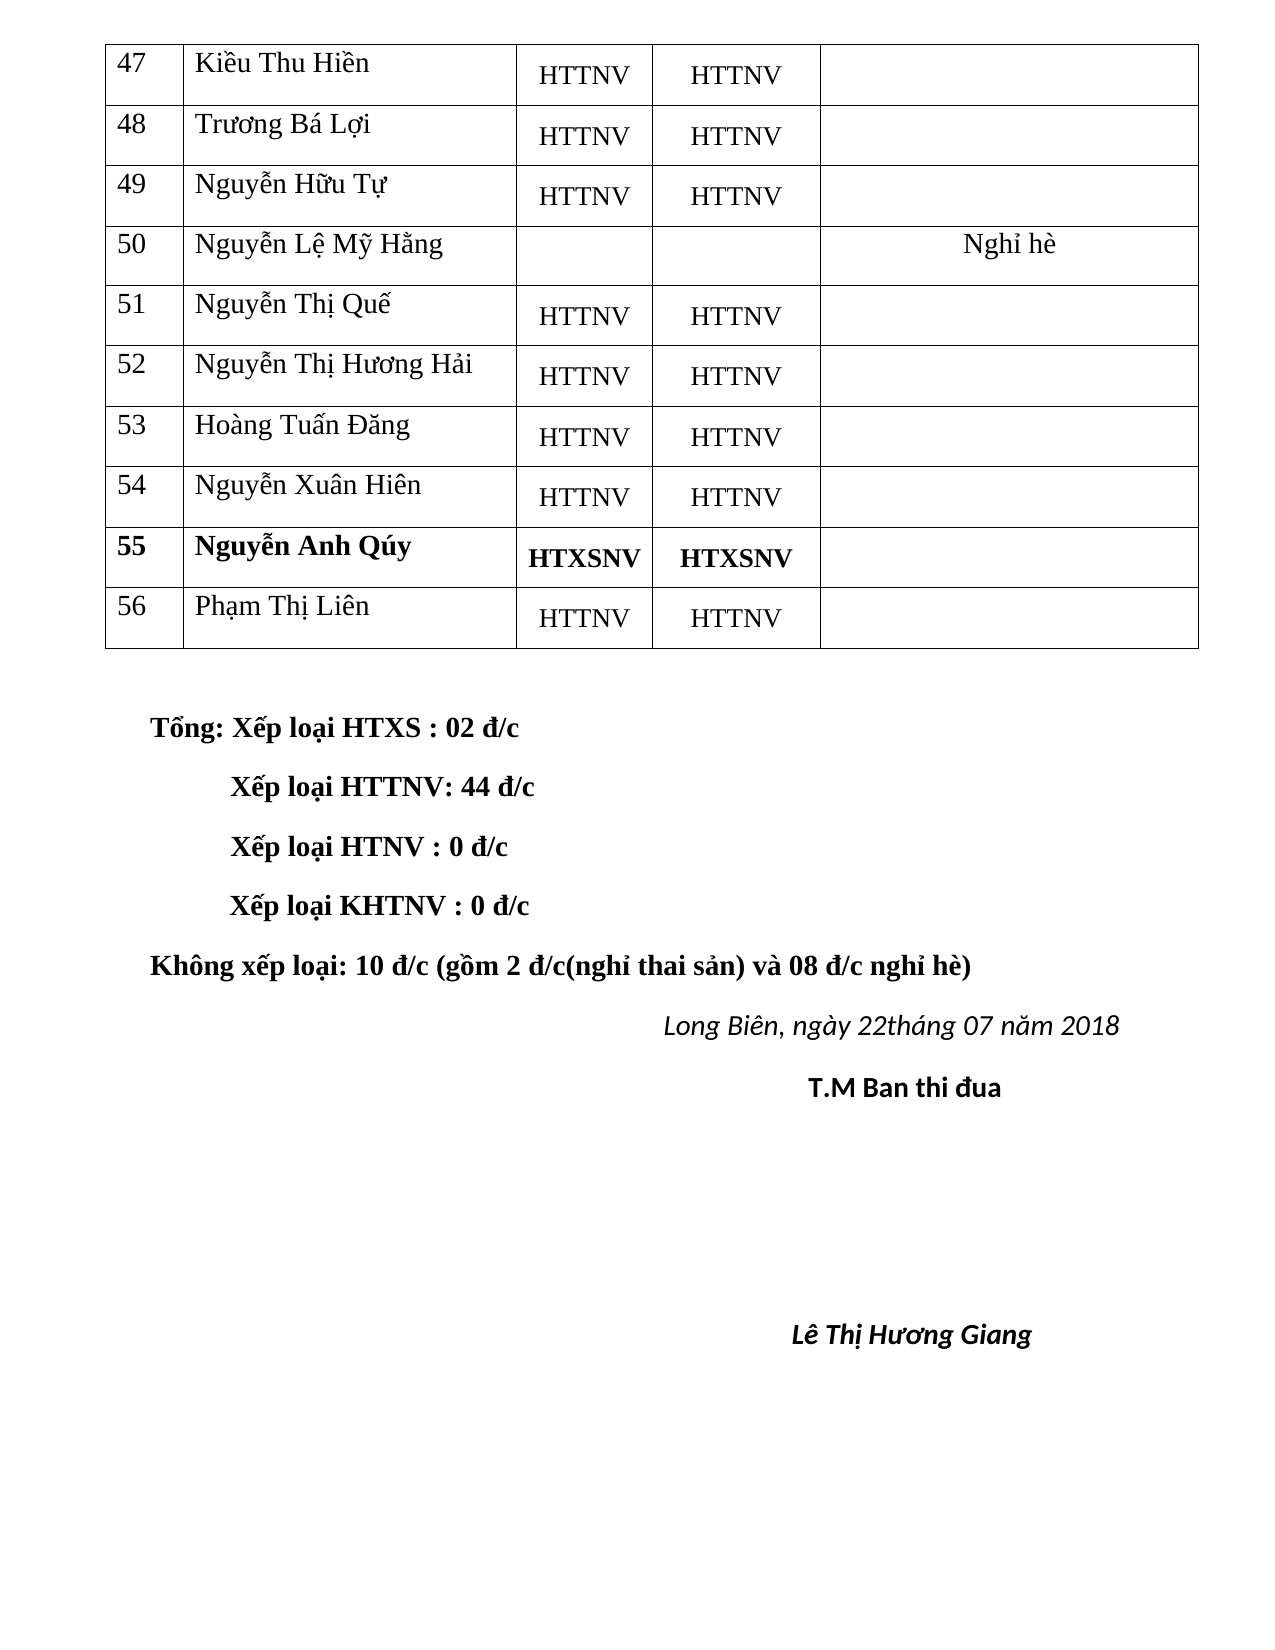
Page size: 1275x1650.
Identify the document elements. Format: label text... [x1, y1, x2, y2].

table_cell HTTNV [653, 106, 820, 165]
table_cell 50 [106, 227, 183, 285]
table_cell [821, 407, 1198, 466]
text Long Biên, ngày 22tháng 07 năm 2018 [150, 1007, 1152, 1043]
table_cell HTTNV [517, 467, 652, 527]
table_cell [821, 166, 1198, 226]
table_cell [821, 45, 1198, 105]
text Lê Thị Hương Giang [150, 1316, 1152, 1352]
table_cell HTXSNV [517, 528, 652, 587]
table_cell Nguyễn Anh Qúy [184, 528, 516, 587]
table_cell HTXSNV [653, 528, 820, 587]
table_cell HTTNV [653, 346, 820, 406]
table_cell 48 [106, 106, 183, 165]
table_cell Nguyễn Thị Hương Hải [184, 346, 516, 406]
table_cell HTTNV [517, 588, 652, 647]
table_cell Phạm Thị Liên [184, 588, 516, 647]
table_cell Kiều Thu Hiền [184, 45, 516, 105]
table_cell HTTNV [653, 286, 820, 345]
table_cell HTTNV [653, 467, 820, 527]
table_cell HTTNV [517, 45, 652, 105]
text T.M Ban thi đua [150, 1069, 1152, 1105]
table_cell HTTNV [517, 106, 652, 165]
table_cell 47 [106, 45, 183, 105]
table_cell 56 [106, 588, 183, 647]
text Tổng: Xếp loại HTXS : 02 đ/c [150, 710, 1152, 744]
table_cell HTTNV [517, 346, 652, 406]
table_cell [821, 346, 1198, 406]
text Không xếp loại: 10 đ/c (gồm 2 đ/c(nghỉ thai sản) và 08 đ/c nghỉ hè) [150, 948, 1152, 982]
table_cell [821, 286, 1198, 345]
table_cell 54 [106, 467, 183, 527]
table_cell HTTNV [517, 286, 652, 345]
table_cell Nguyễn Hữu Tự [184, 166, 516, 226]
table_cell 49 [106, 166, 183, 226]
table_cell Trương Bá Lợi [184, 106, 516, 165]
table_cell 55 [106, 528, 183, 587]
table_cell 51 [106, 286, 183, 345]
text Xếp loại KHTNV : 0 đ/c [150, 888, 1152, 922]
table_cell Nghỉ hè [821, 227, 1198, 285]
table_cell [821, 467, 1198, 527]
table_cell Nguyễn Lệ Mỹ Hằng [184, 227, 516, 285]
table_cell Nguyễn Thị Quế [184, 286, 516, 345]
table_cell [821, 528, 1198, 587]
table_cell HTTNV [653, 588, 820, 647]
table_cell HTTNV [517, 166, 652, 226]
table_cell HTTNV [653, 407, 820, 466]
text Xếp loại HTTNV: 44 đ/c [150, 769, 1152, 803]
table_cell HTTNV [653, 45, 820, 105]
text Xếp loại HTNV : 0 đ/c [150, 829, 1152, 862]
table_cell HTTNV [517, 407, 652, 466]
table_cell 52 [106, 346, 183, 406]
table_cell [653, 227, 820, 285]
table_cell Hoàng Tuấn Đăng [184, 407, 516, 466]
table_cell Nguyễn Xuân Hiên [184, 467, 516, 527]
table_cell HTTNV [653, 166, 820, 226]
table_cell [821, 588, 1198, 647]
table_cell [821, 106, 1198, 165]
table_cell [517, 227, 652, 285]
table_cell 53 [106, 407, 183, 466]
